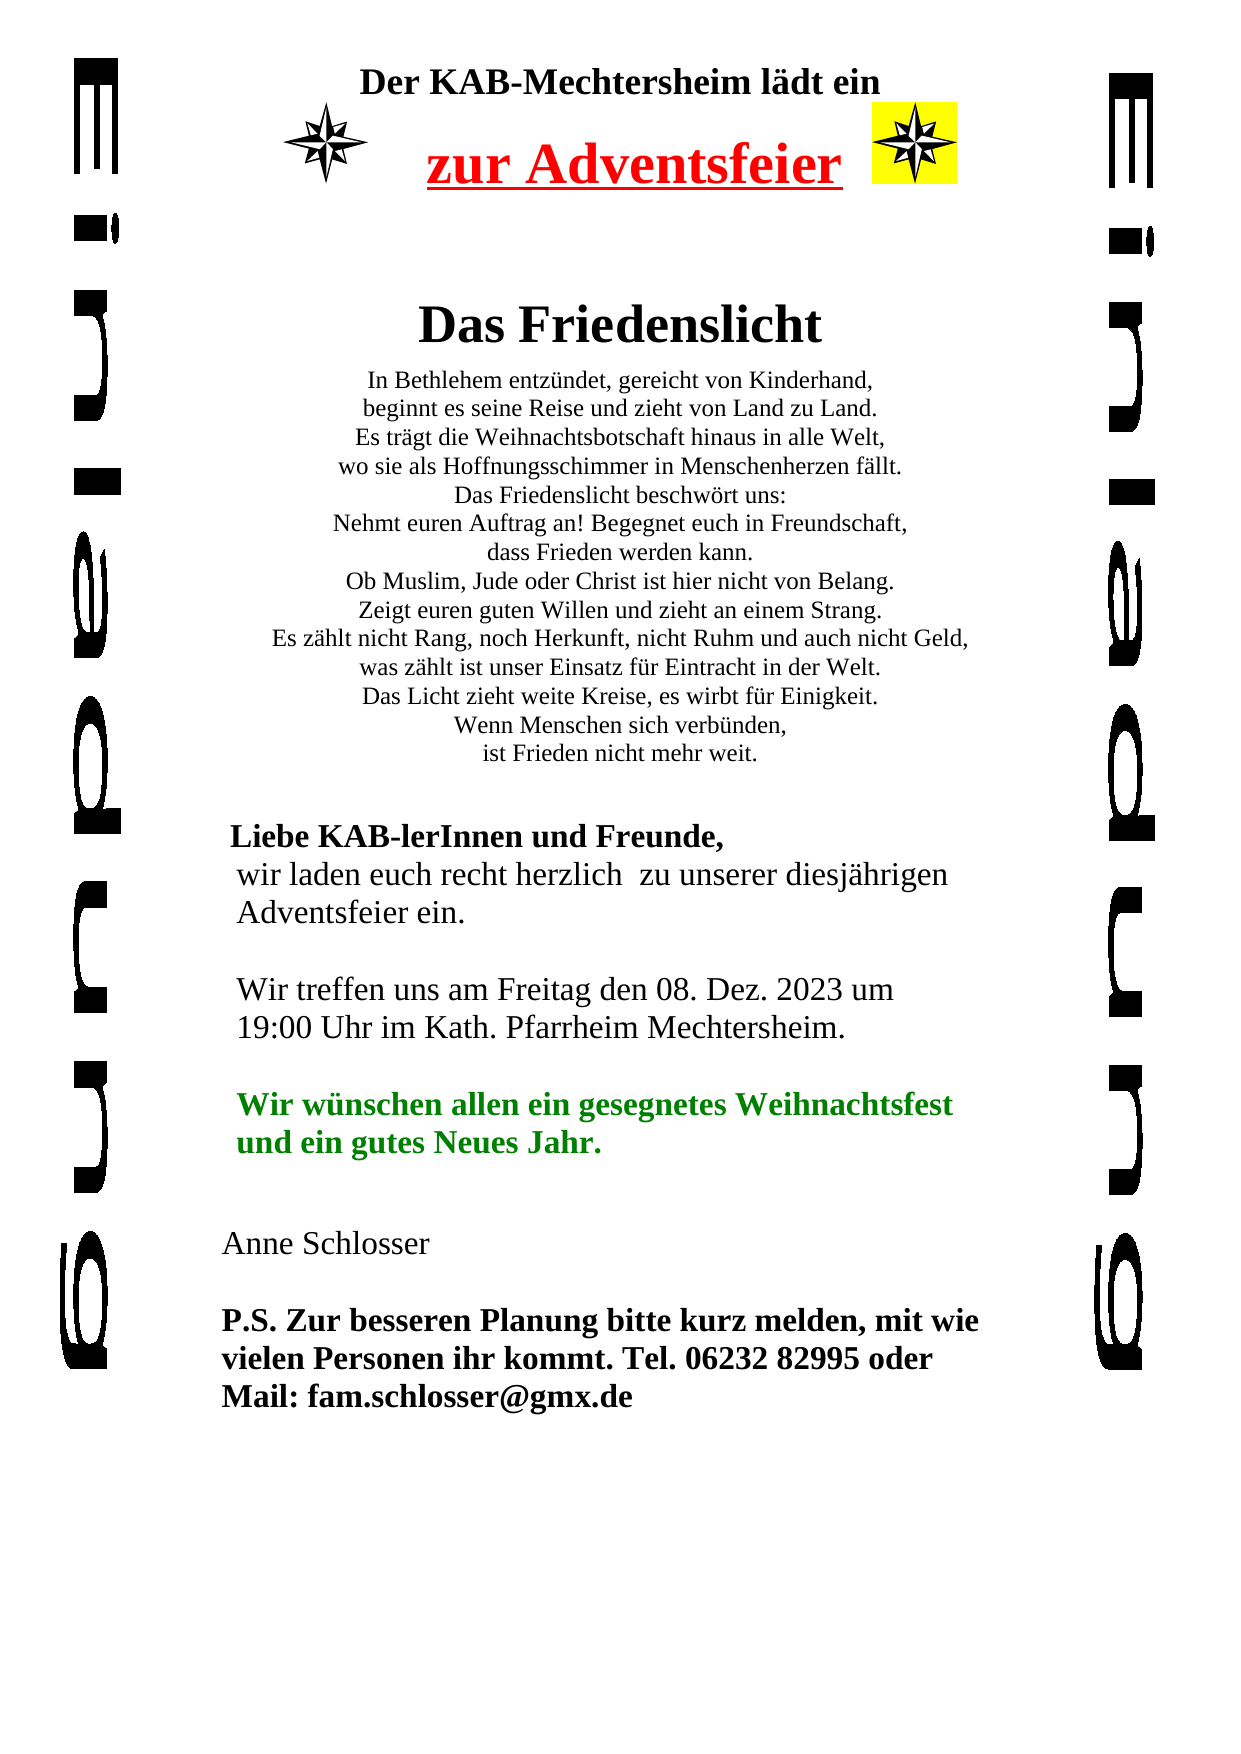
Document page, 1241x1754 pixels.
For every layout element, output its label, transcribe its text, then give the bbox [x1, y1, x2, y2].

subtitle zur Adventsfeier [236, 102, 1004, 196]
text Liebe KAB-lerInnen und Freunde, [148, 816, 1093, 854]
text P.S. Zur besseren Planung bitte kurz melden, mit wie vielen Personen ihr kommt. Tel. 06232 82995 oder Mail: fam.schlosser@gmx.de [221, 1300, 1004, 1415]
text Wir treffen uns am Freitag den 08. Dez. 2023 um [236, 969, 1004, 1008]
text Der KAB-Mechtersheim lädt ein [148, 59, 1093, 102]
text wir laden euch recht herzlich zu unserer diesjährigen Adventsfeier ein. [236, 854, 1004, 931]
subtitle Das Friedenslicht [236, 292, 1004, 354]
text Anne Schlosser [148, 1223, 1004, 1262]
text 19:00 Uhr im Kath. Pfarrheim Mechtersheim. [236, 1008, 1004, 1046]
text In Bethlehem entzündet, gereicht von Kinderhand, beginnt es seine Reise und zieht von Land zu Land. Es trägt die Weihnachtsbotschaft hinaus in alle Welt, wo sie als Hoffnungsschimmer in Menschenherzen fällt. Das Friedenslicht beschwört uns: Nehmt euren Auftrag an! Begegnet euch in Freundschaft, dass Frieden werden kann. Ob Muslim, Jude oder Christ ist hier nicht von Belang. Zeigt euren guten Willen und zieht an einem Strang. Es zählt nicht Rang, noch Herkunft, nicht Ruhm und auch nicht Geld, was zählt ist unser Einsatz für Eintracht in der Welt. Das Licht zieht weite Kreise, es wirbt für Einigkeit. Wenn Menschen sich verbünden, ist Frieden nicht mehr weit. [148, 365, 1093, 767]
text Wir wünschen allen ein gesegnetes Weihnachtsfest und ein gutes Neues Jahr. [236, 1084, 1004, 1161]
